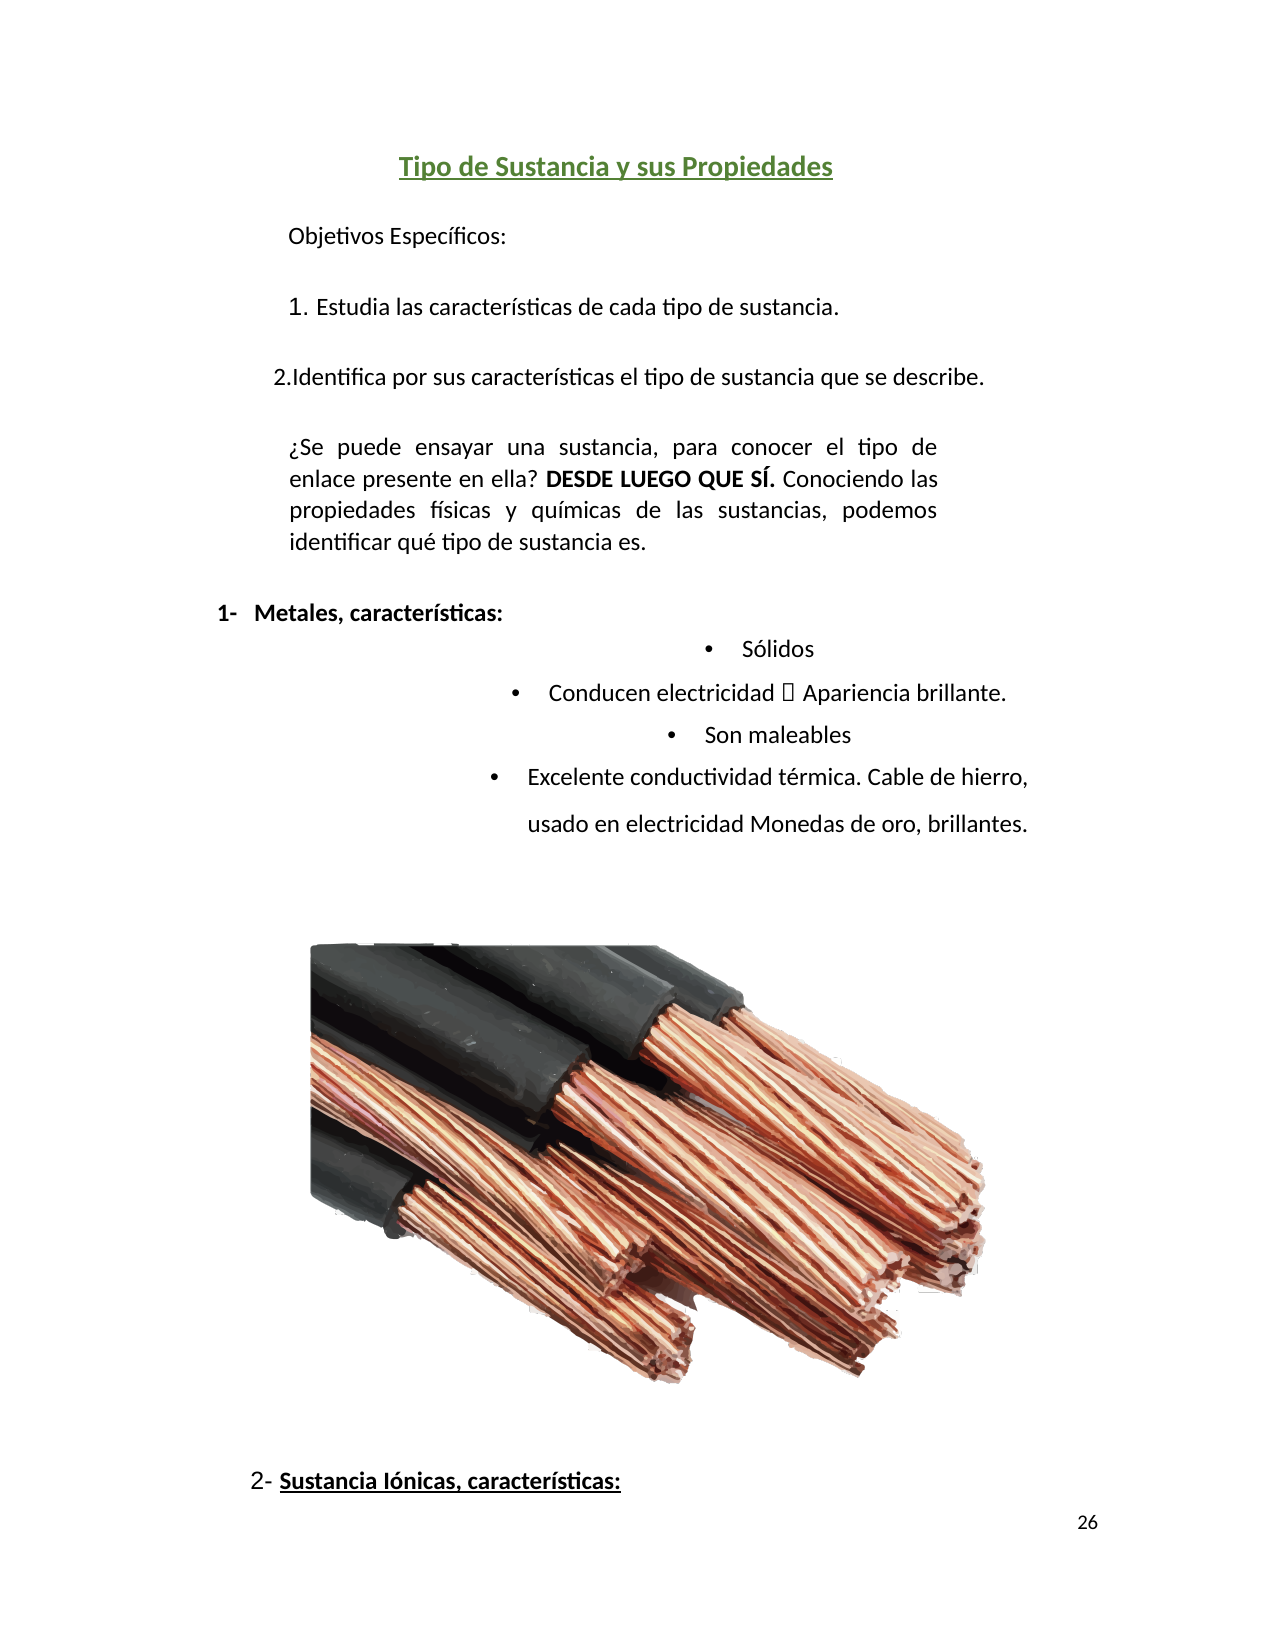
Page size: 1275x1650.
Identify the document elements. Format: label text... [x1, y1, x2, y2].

text 2- Sustancia Iónicas, características: [250, 1466, 1184, 1496]
text Tipo de Sustancia y sus Propiedades [399, 148, 1184, 183]
list Excelente conductividad térmica. Cable de hierro, usado en electricidad Monedas de oro, brillantes. [479, 761, 1039, 839]
list Son maleables [479, 720, 1039, 750]
text 2.Identifica por sus características el tipo de sustancia que se describe. [177, 361, 1184, 391]
list Sólidos [479, 633, 1039, 664]
text Objetivos Específicos: [288, 220, 1184, 251]
picture [309, 943, 986, 1384]
text 1- Metales, características: [177, 597, 1130, 627]
text 1. Estudia las características de cada tipo de sustancia. [288, 291, 1184, 321]
list Conducen electricidad  Apariencia brillante. [479, 675, 1039, 709]
text ¿Se puede ensayar una sustancia, para conocer el tipo de enlace presente en ella? DESDE LUEGO QUE SÍ. Conociendo las propiedades físicas y químicas de las sustancias, podemos identificar qué tipo de sustancia es. [288, 431, 938, 557]
